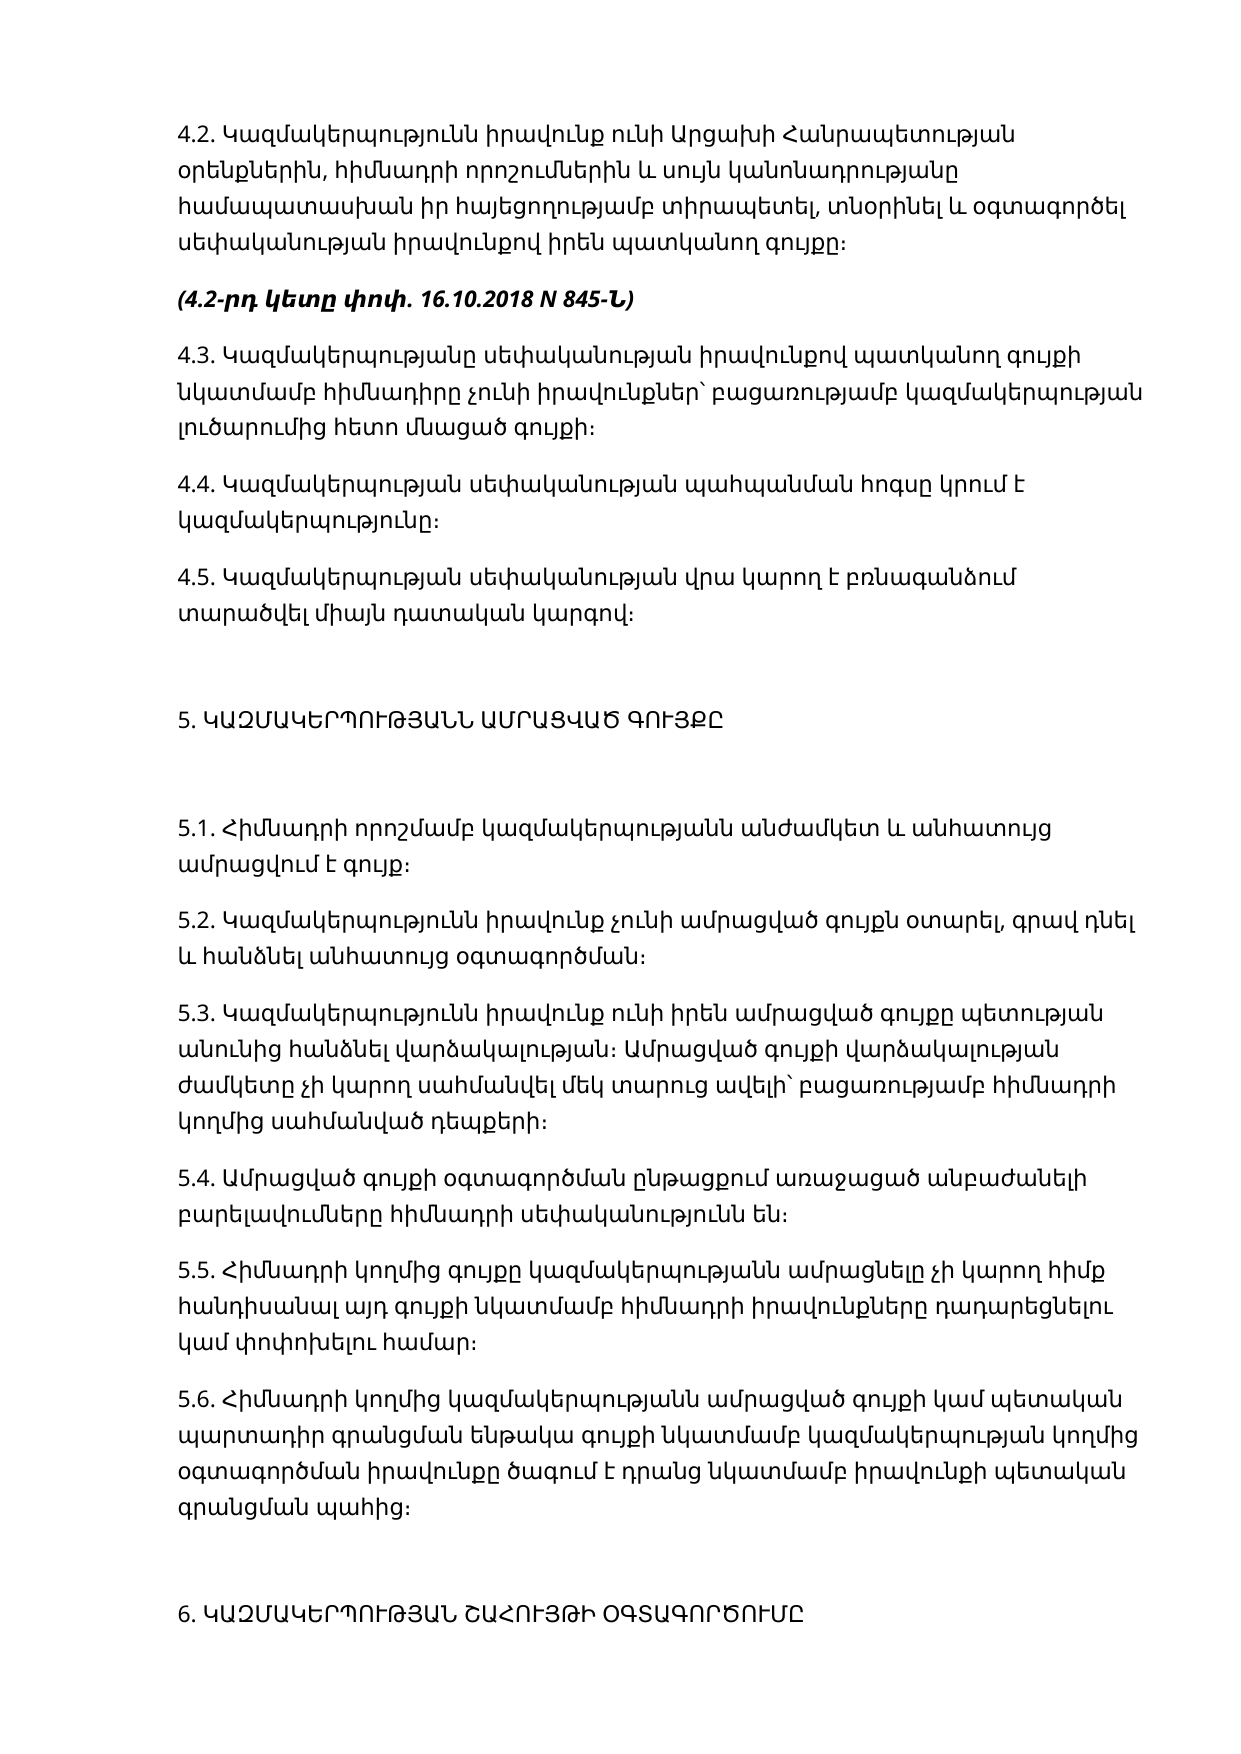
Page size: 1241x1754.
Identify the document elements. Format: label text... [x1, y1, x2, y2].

text 5.6. Հիմնադրի կողմից կազմակերպությանն ամրացված գույքի կամ պետական պարտադիր գրանցման ենթակա գույքի նկատմամբ կազմակերպության կողմից օգտագործման իրավունքը ծագում է դրանց նկատմամբ իրավունքի պետական գրանցման պահից։ [177, 1383, 1152, 1522]
text 5. ԿԱԶՄԱԿԵՐՊՈՒԹՅԱՆՆ ԱՄՐԱՑՎԱԾ ԳՈՒՅՔԸ [177, 704, 1152, 735]
text 6. ԿԱԶՄԱԿԵՐՊՈՒԹՅԱՆ ՇԱՀՈՒՅԹԻ ՕԳՏԱԳՈՐԾՈՒՄԸ [177, 1598, 1152, 1629]
text 5.3. Կազմակերպությունն իրավունք ունի իրեն ամրացված գույքը պետության անունից հանձնել վարձակալության։ Ամրացված գույքի վարձակալության ժամկետը չի կարող սահմանվել մեկ տարուց ավելի՝ բացառությամբ հիմնադրի կողմից սահմանված դեպքերի։ [177, 997, 1152, 1136]
text 5.5. Հիմնադրի կողմից գույքը կազմակերպությանն ամրացնելը չի կարող հիմք հանդիսանալ այդ գույքի նկատմամբ հիմնադրի իրավունքները դադարեցնելու կամ փոփոխելու համար։ [177, 1254, 1152, 1357]
text (4.2-րդ կետը փոփ. 16.10.2018 N 845-Ն) [177, 283, 1152, 314]
text 5.1. Հիմնադրի որոշմամբ կազմակերպությանն անժամկետ և անհատույց ամրացվում է գույք։ [177, 812, 1152, 879]
text 4.5. Կազմակերպության սեփականության վրա կարող է բռնագանձում տարածվել միայն դատական կարգով։ [177, 561, 1152, 628]
text 4.3. Կազմակերպությանը սեփականության իրավունքով պատկանող գույքի նկատմամբ հիմնադիրը չունի իրավունքներ՝ բացառությամբ կազմակերպության լուծարումից հետո մնացած գույքի։ [177, 339, 1152, 443]
text 5.4. Ամրացված գույքի օգտագործման ընթացքում առաջացած անբաժանելի բարելավումները հիմնադրի սեփականությունն են։ [177, 1162, 1152, 1229]
text 5.2. Կազմակերպությունն իրավունք չունի ամրացված գույքն օտարել, գրավ դնել և հանձնել անհատույց օգտագործման։ [177, 904, 1152, 971]
text 4.2. Կազմակերպությունն իրավունք ունի Արցախի Հանրապետության օրենքներին, հիմնադրի որոշումներին և սույն կանոնադրությանը համապատասխան իր հայեցողությամբ տիրապետել, տնօրինել և օգտագործել սեփականության իրավունքով իրեն պատկանող գույքը։ [177, 118, 1152, 257]
text 4.4. Կազմակերպության սեփականության պահպանման հոգսը կրում է կազմակերպությունը։ [177, 468, 1152, 535]
